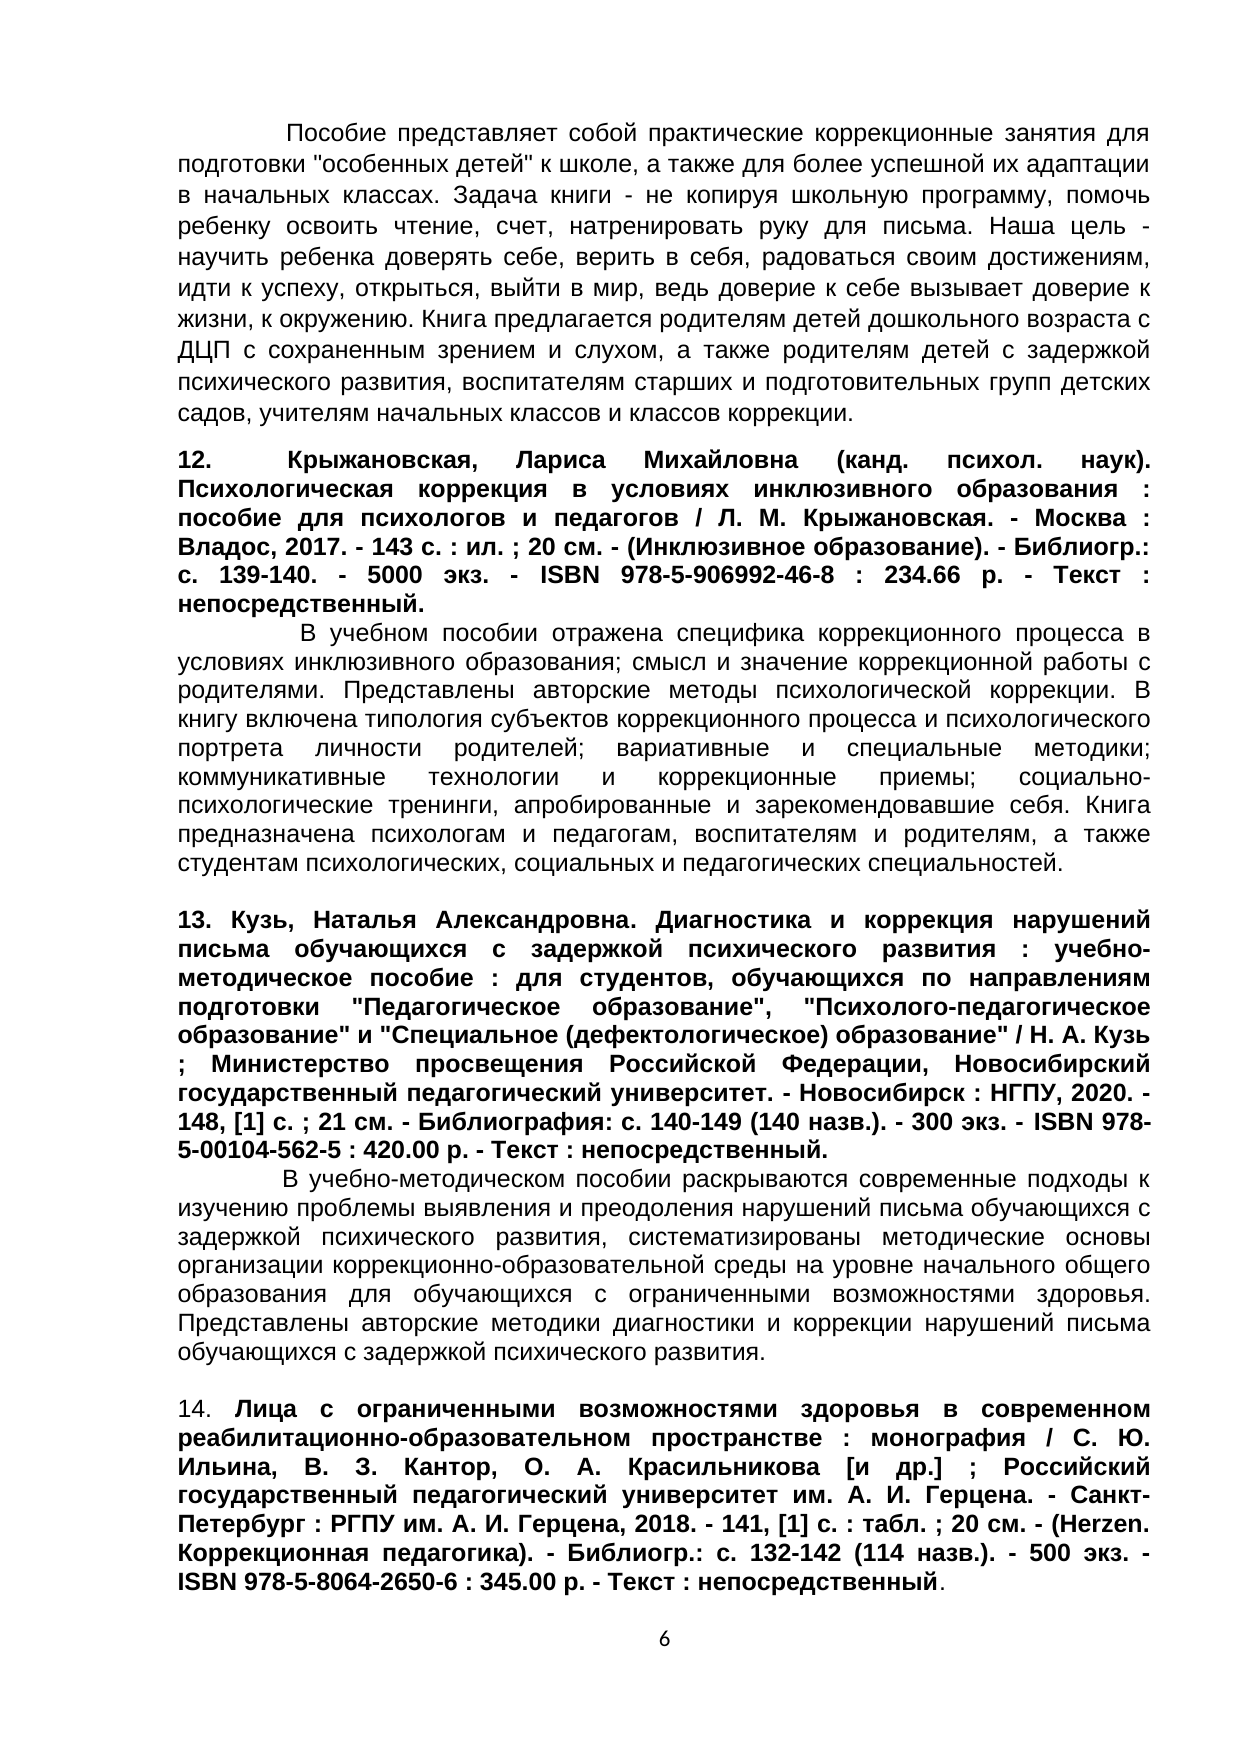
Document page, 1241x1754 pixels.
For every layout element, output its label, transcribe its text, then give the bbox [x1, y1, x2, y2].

text В учебно-методическом пособии раскрываются современные подходы к изучению проблемы выявления и преодоления нарушений письма обучающихся с задержкой психического развития, систематизированы методические основы организации коррекционно-образовательной среды на уровне начального общего образования для обучающихся с ограниченными возможностями здоровья. Представлены авторские методики диагностики и коррекции нарушений письма обучающихся с задержкой психического развития. [177, 1164, 1152, 1365]
text 12. Крыжановская, Лариса Михайловна (канд. психол. наук). Психологическая коррекция в условиях инклюзивного образования : пособие для психологов и педагогов / Л. М. Крыжановская. - Москва : Владос, 2017. - 143 с. : ил. ; 20 см. - (Инклюзивное образование). - Библиогр.: с. 139-140. - 5000 экз. - ISBN 978-5-906992-46-8 : 234.66 р. - Текст : непосредственный. [177, 445, 1152, 618]
text 14. Лица с ограниченными возможностями здоровья в современном реабилитационно-образовательном пространстве : монография / С. Ю. Ильина, В. З. Кантор, О. А. Красильникова [и др.] ; Российский государственный педагогический университет им. А. И. Герцена. - Санкт-Петербург : РГПУ им. А. И. Герцена, 2018. - 141, [1] с. : табл. ; 20 см. - (Herzen. Коррекционная педагогика). - Библиогр.: с. 132-142 (114 назв.). - 500 экз. - ISBN 978-5-8064-2650-6 : 345.00 р. - Текст : непосредственный. [177, 1394, 1152, 1595]
text В учебном пособии отражена специфика коррекционного процесса в условиях инклюзивного образования; смысл и значение коррекционной работы с родителями. Представлены авторские методы психологической коррекции. В книгу включена типология субъектов коррекционного процесса и психологического портрета личности родителей; вариативные и специальные методики; коммуникативные технологии и коррекционные приемы; социально-психологические тренинги, апробированные и зарекомендовавшие себя. Книга предназначена психологам и педагогам, воспитателям и родителям, а также студентам психологических, социальных и педагогических специальностей. [177, 618, 1152, 876]
text 13. Кузь, Наталья Александровна. Диагностика и коррекция нарушений письма обучающихся с задержкой психического развития : учебно-методическое пособие : для студентов, обучающихся по направлениям подготовки "Педагогическое образование", "Психолого-педагогическое образование" и "Специальное (дефектологическое) образование" / Н. А. Кузь ; Министерство просвещения Российской Федерации, Новосибирский государственный педагогический университет. - Новосибирск : НГПУ, 2020. - 148, [1] с. ; 21 см. - Библиография: с. 140-149 (140 назв.). - 300 экз. - ISBN 978-5-00104-562-5 : 420.00 р. - Текст : непосредственный. [177, 905, 1152, 1164]
text Пособие представляет собой практические коррекционные занятия для подготовки "особенных детей" к школе, а также для более успешной их адаптации в начальных классах. Задача книги - не копируя школьную программу, помочь ребенку освоить чтение, счет, натренировать руку для письма. Наша цель - научить ребенка доверять себе, верить в себя, радоваться своим достижениям, идти к успеху, открыться, выйти в мир, ведь доверие к себе вызывает доверие к жизни, к окружению. Книга предлагается родителям детей дошкольного возраста с ДЦП с сохраненным зрением и слухом, а также родителям детей с задержкой психического развития, воспитателям старших и подготовительных групп детских садов, учителям начальных классов и классов коррекции. [177, 118, 1152, 426]
